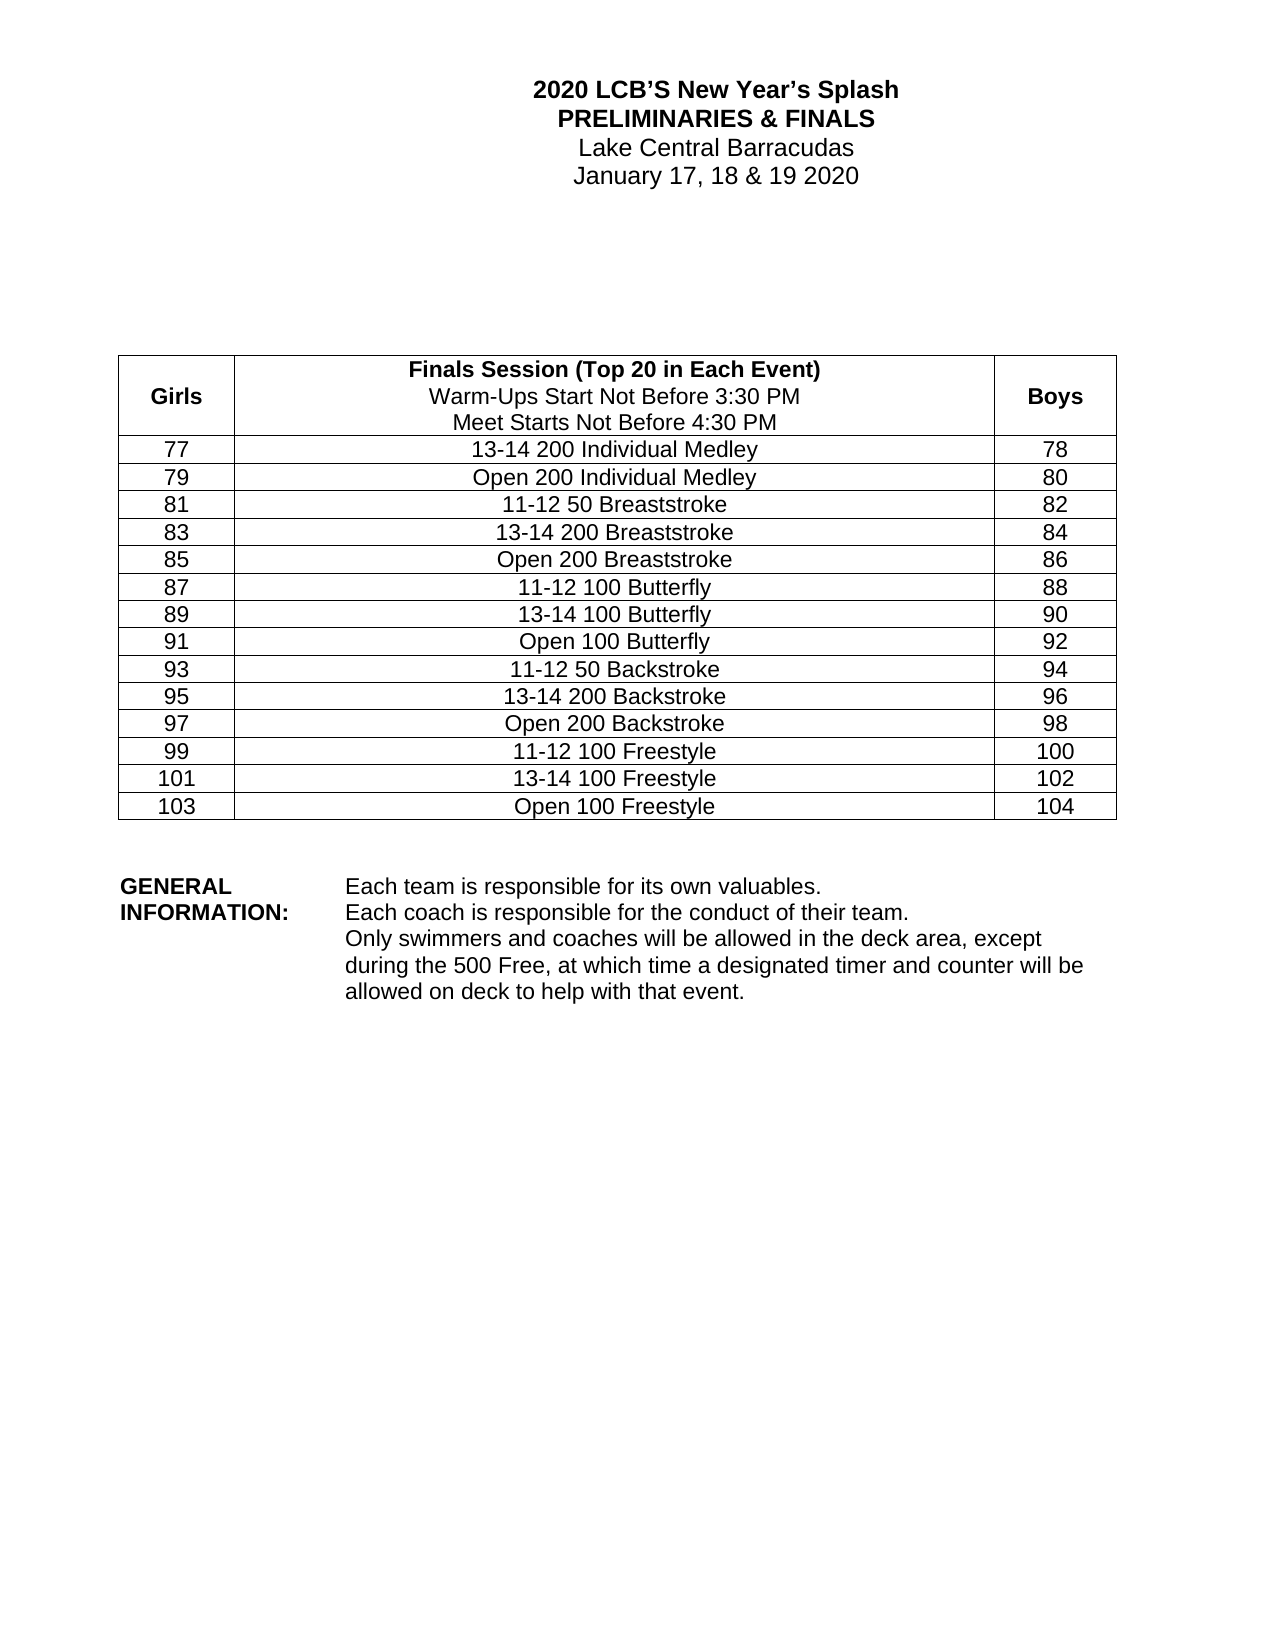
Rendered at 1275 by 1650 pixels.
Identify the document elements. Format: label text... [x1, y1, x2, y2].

table_cell 92 [995, 628, 1116, 654]
table_cell 83 [119, 519, 234, 545]
table_cell 95 [119, 683, 234, 709]
text Only swimmers and coaches will be allowed in the deck area, except during the 500 Free, at which time a designated timer and counter will be allowed on deck to help with that event. [120, 925, 1087, 1004]
table_cell 89 [119, 601, 234, 627]
table_cell Open 100 Butterfly [235, 628, 994, 654]
table_cell 104 [995, 793, 1116, 819]
table_cell 84 [995, 519, 1116, 545]
table_cell 93 [119, 656, 234, 682]
table_cell 79 [119, 464, 234, 490]
table_cell 82 [995, 491, 1116, 518]
table_cell 91 [119, 628, 234, 654]
table_cell 100 [995, 738, 1116, 764]
table_cell 13-14 200 Backstroke [235, 683, 994, 709]
text INFORMATION: Each coach is responsible for the conduct of their team. [120, 899, 1087, 925]
table_cell 13-14 200 Individual Medley [235, 436, 994, 463]
table_cell 13-14 100 Freestyle [235, 765, 994, 792]
table_cell 99 [119, 738, 234, 764]
table_cell 78 [995, 436, 1116, 463]
table_cell 101 [119, 765, 234, 792]
table_cell 88 [995, 574, 1116, 600]
table_cell 13-14 100 Butterfly [235, 601, 994, 627]
table_cell 87 [119, 574, 234, 600]
table_cell 11-12 100 Freestyle [235, 738, 994, 764]
table_cell 102 [995, 765, 1116, 792]
table_cell 90 [995, 601, 1116, 627]
text GENERAL Each team is responsible for its own valuables. [120, 873, 1087, 899]
table_cell 77 [119, 436, 234, 463]
table_cell 81 [119, 491, 234, 518]
table_cell 94 [995, 656, 1116, 682]
table_cell 96 [995, 683, 1116, 709]
table_cell 80 [995, 464, 1116, 490]
table_cell Open 200 Backstroke [235, 710, 994, 737]
table_cell 86 [995, 546, 1116, 572]
table_cell 13-14 200 Breaststroke [235, 519, 994, 545]
table_cell 11-12 100 Butterfly [235, 574, 994, 600]
table_cell 97 [119, 710, 234, 737]
table_header Girls [119, 356, 234, 435]
table_header Boys [995, 356, 1116, 435]
table_cell 85 [119, 546, 234, 572]
table_cell Open 100 Freestyle [235, 793, 994, 819]
table_cell Open 200 Breaststroke [235, 546, 994, 572]
table_header Finals Session (Top 20 in Each Event) Warm-Ups Start Not Before 3:30 PM Meet Starts Not Before 4:30 PM [235, 356, 994, 435]
table_cell Open 200 Individual Medley [235, 464, 994, 490]
table_cell 11-12 50 Backstroke [235, 656, 994, 682]
table_cell 98 [995, 710, 1116, 737]
table_cell 11-12 50 Breaststroke [235, 491, 994, 518]
table_cell 103 [119, 793, 234, 819]
